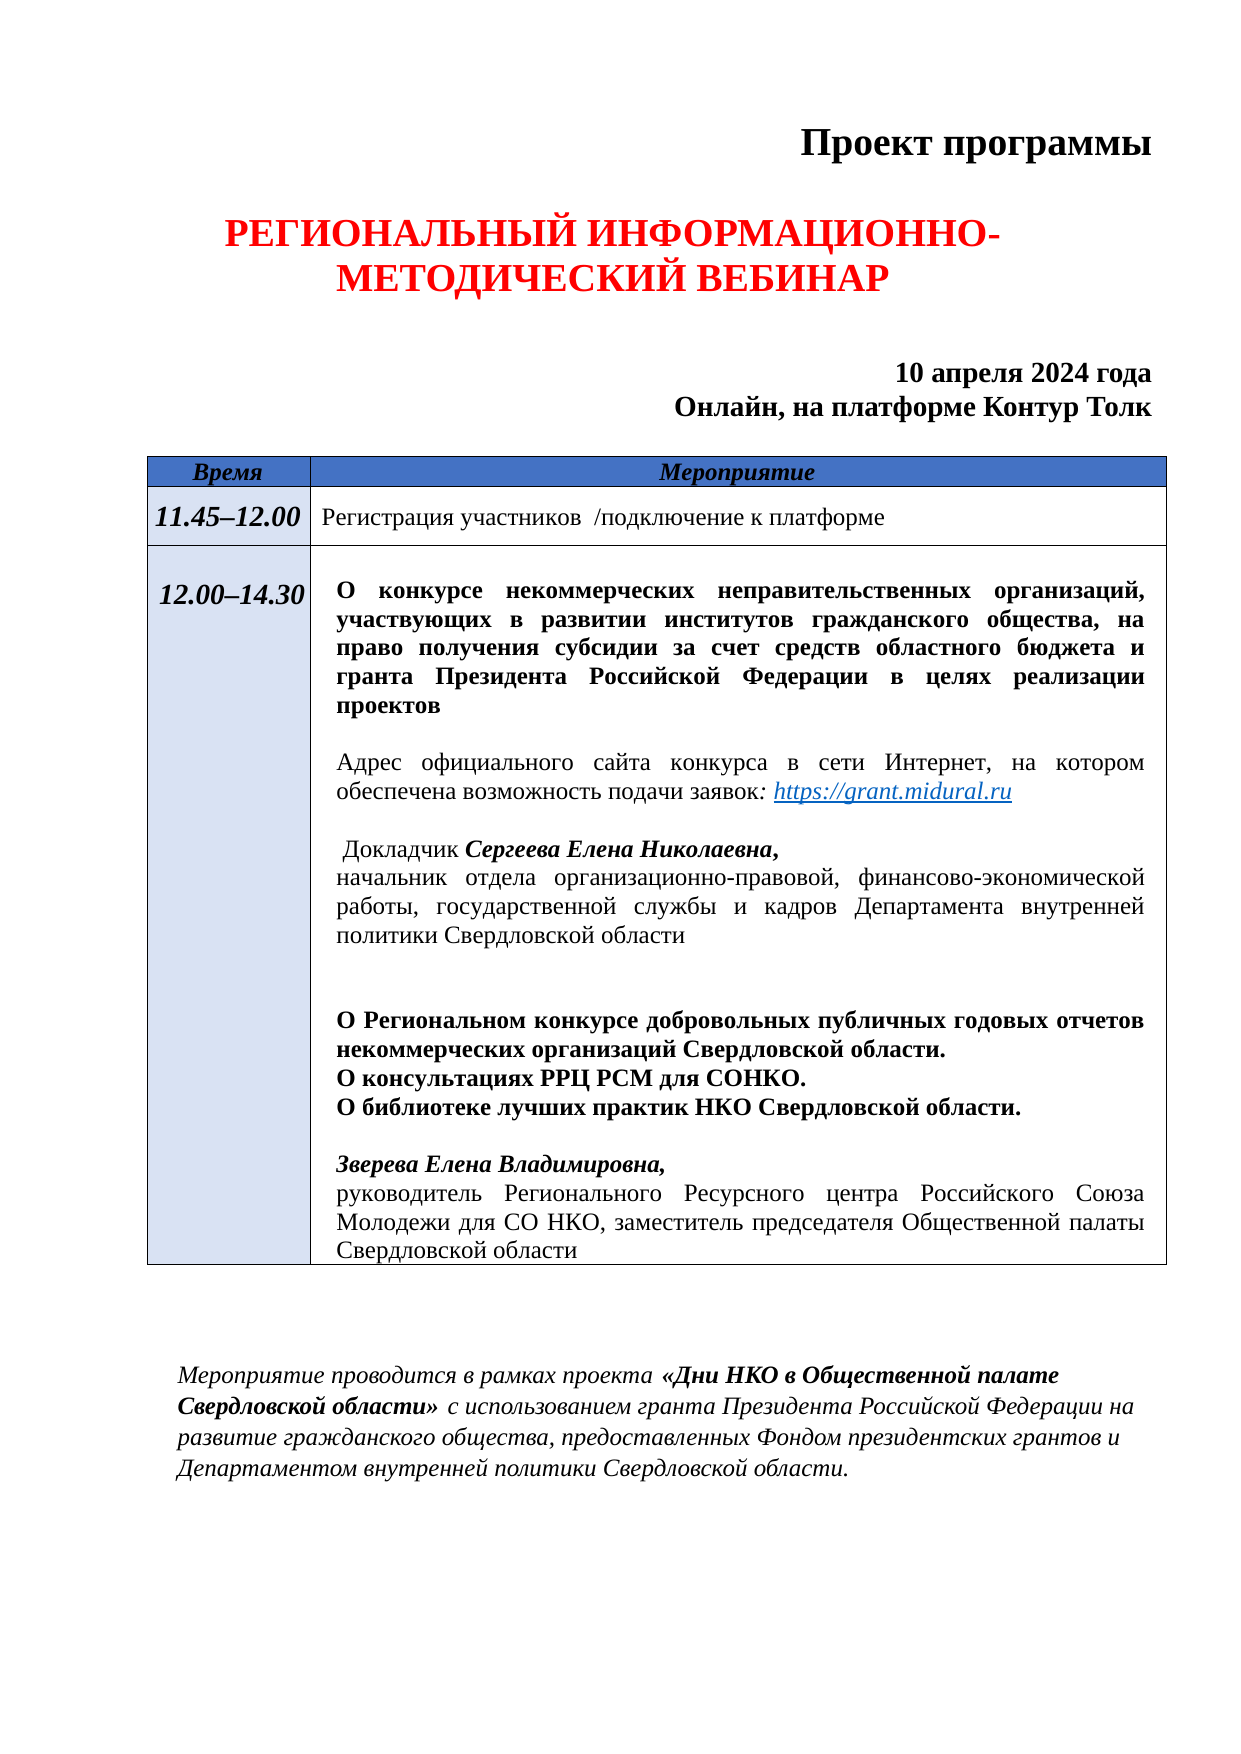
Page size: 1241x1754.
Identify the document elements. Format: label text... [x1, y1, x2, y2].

table_cell О конкурсе некоммерческих неправительственных организаций, участвующих в развитии институтов гражданского общества, на право получения субсидии за счет средств областного бюджета и гранта Президента Российской Федерации в целях реализации проектов Адрес официального сайта конкурса в сети Интернет, на котором обеспечена возможность подачи заявок: https://grant.midural.ru Докладчик Сергеева Елена Николаевна, начальник отдела организационно-правовой, финансово-экономической работы, государственной службы и кадров Департамента внутренней политики Свердловской области О Региональном конкурсе добровольных публичных годовых отчетов некоммерческих организаций Свердловской области. О консультациях РРЦ РСМ для СОНКО. О библиотеке лучших практик НКО Свердловской области. Зверева Елена Владимировна, руководитель Регионального Ресурсного центра Российского Союза Молодежи для СО НКО, заместитель председателя Общественной палаты Свердловской области [311, 546, 1166, 1264]
text 10 апреля 2024 года [74, 355, 1152, 389]
text Мероприятие проводится в рамках проекта «Дни НКО в Общественной палате Свердловской области» с использованием гранта Президента Российской Федерации на развитие гражданского общества, предоставленных Фондом президентских грантов и Департаментом внутренней политики Свердловской области. [177, 1360, 1152, 1482]
table_cell 11.45–12.00 [148, 487, 310, 545]
table_header Время [148, 457, 310, 486]
text Онлайн, на платформе Контур Толк [74, 389, 1152, 422]
text РЕГИОНАЛЬНЫЙ ИНФОРМАЦИОННО-МЕТОДИЧЕСКИЙ ВЕБИНАР [74, 209, 1152, 300]
table_cell 12.00–14.30 [148, 546, 310, 1264]
table_header Мероприятие [311, 457, 1166, 486]
table_cell Регистрация участников /подключение к платформе [311, 487, 1166, 545]
text Проект программы [74, 118, 1152, 164]
